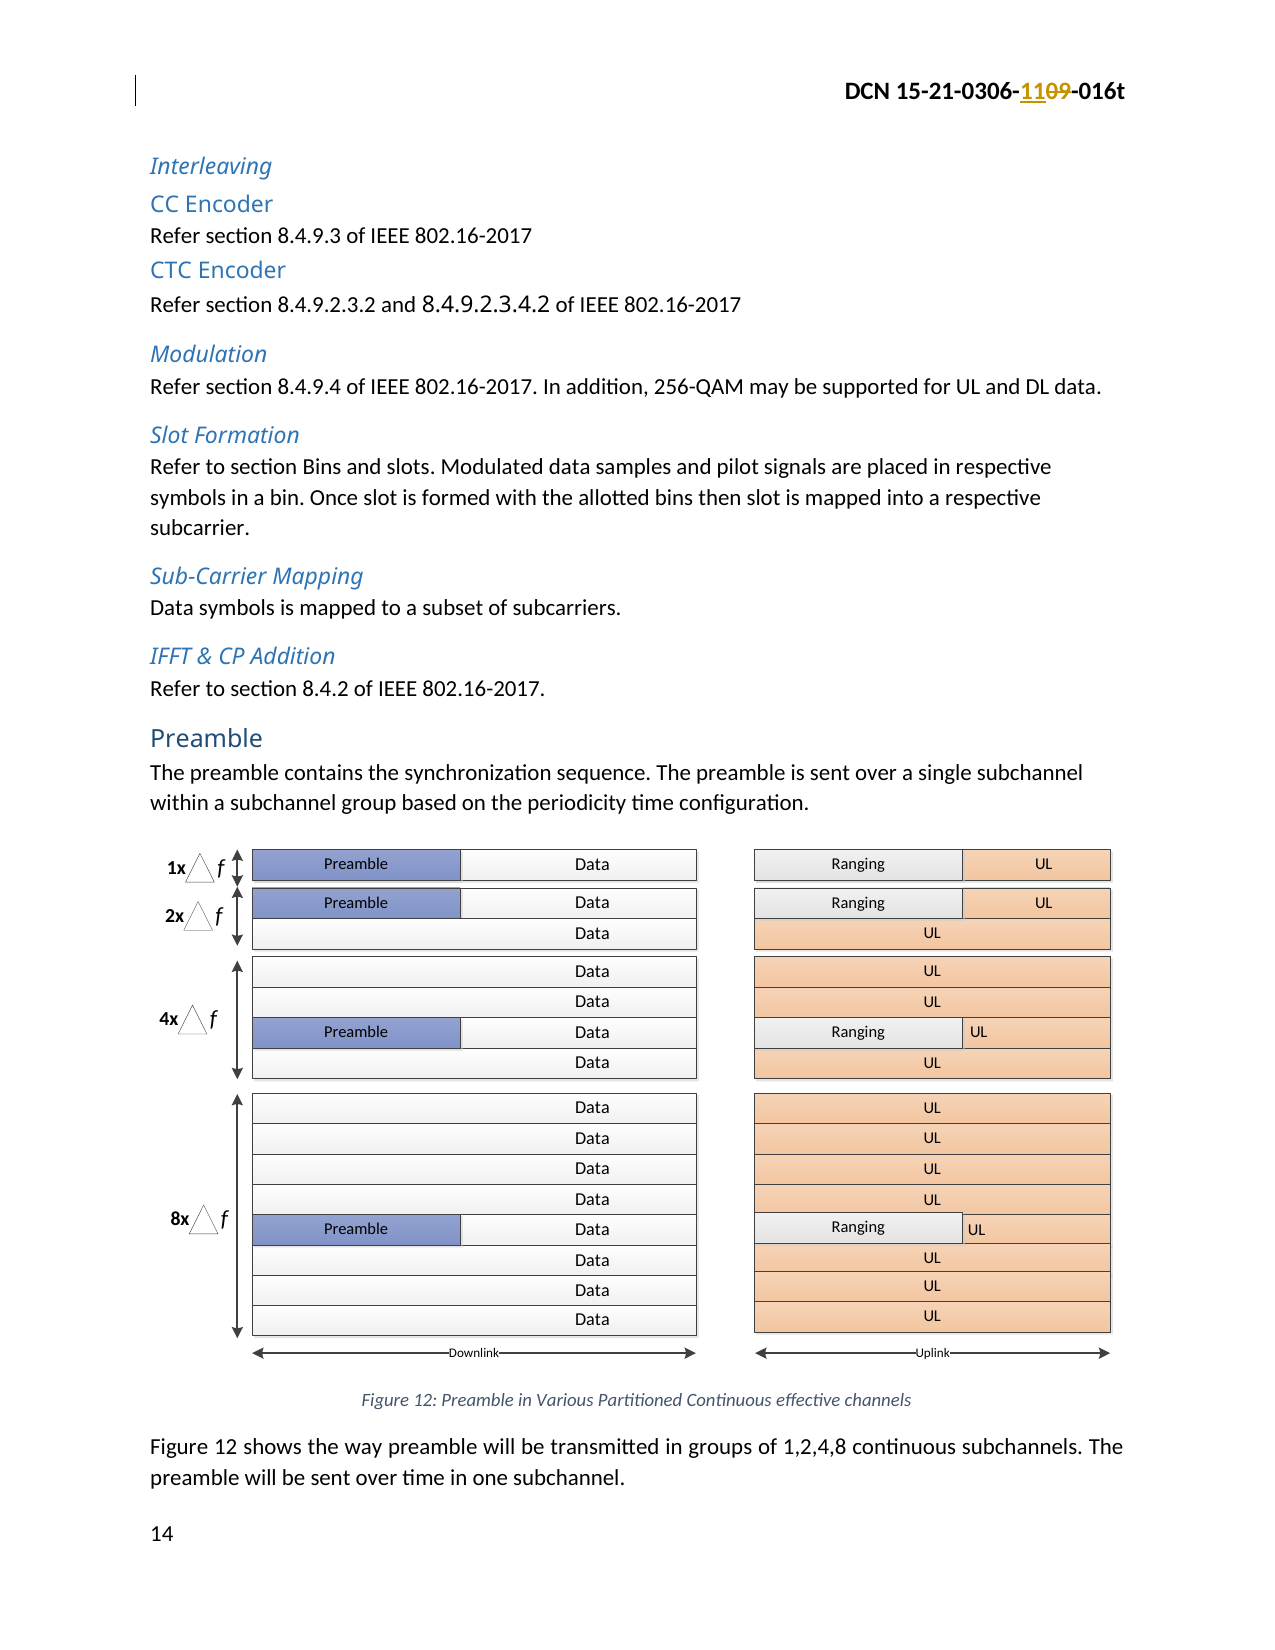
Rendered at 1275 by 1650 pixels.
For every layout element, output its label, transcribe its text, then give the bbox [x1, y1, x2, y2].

subtitle Slot Formation [150, 419, 1125, 450]
subtitle Interleaving [150, 150, 1125, 181]
subtitle Sub-Carrier Mapping [150, 560, 1125, 591]
text Refer to section Bins and slots. Modulated data samples and pilot signals are placed in respective symbols in a bin. Once slot is formed with the allotted bins then slot is mapped into a respective subcarrier. [150, 452, 1125, 541]
subtitle CC Encoder [150, 188, 1125, 219]
text Figure 12 shows the way preamble will be transmitted in groups of 1,2,4,8 continuous subchannels. The preamble will be sent over time in one subchannel. [150, 1432, 1125, 1491]
subtitle Modulation [150, 338, 1125, 369]
subtitle CTC Encoder [150, 254, 1125, 285]
text Refer section 8.4.9.2.3.2 and 8.4.9.2.3.4.2 of IEEE 802.16-2017 [150, 288, 1125, 319]
text Data symbols is mapped to a subset of subcarriers. [150, 593, 1125, 621]
text Refer to section 8.4.2 of IEEE 802.16-2017. [150, 674, 1125, 702]
subtitle Preamble [150, 721, 1125, 755]
text Refer section 8.4.9.3 of IEEE 802.16-2017 [150, 222, 1125, 250]
text The preamble contains the synchronization sequence. The preamble is sent over a single subchannel within a subchannel group based on the periodicity time configuration. [150, 758, 1125, 816]
text Refer section 8.4.9.4 of IEEE 802.16-2017. In addition, 256-QAM may be supported for UL and DL data. [150, 372, 1125, 400]
subtitle IFFT & CP Addition [150, 640, 1125, 672]
